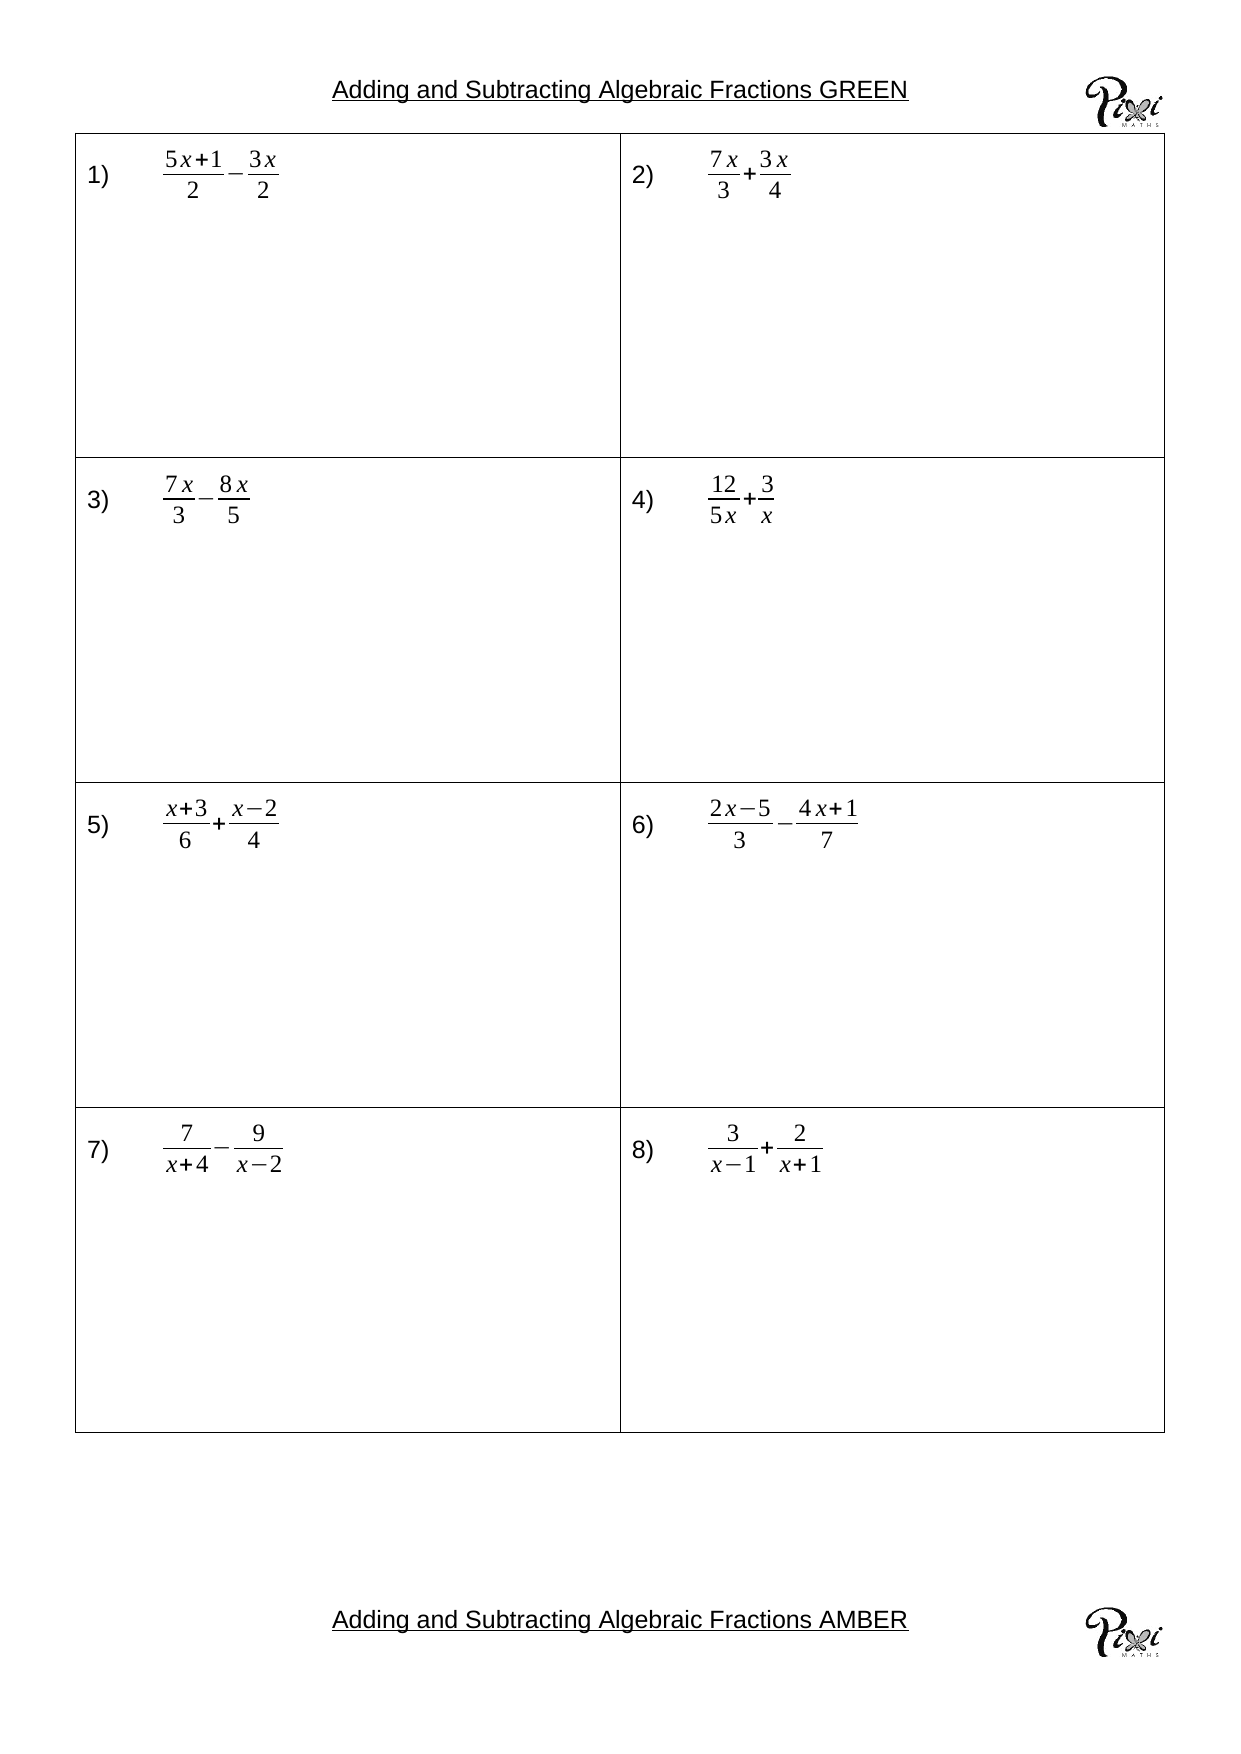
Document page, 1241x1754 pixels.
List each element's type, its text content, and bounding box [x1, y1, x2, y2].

table_cell 6) [621, 783, 1164, 1107]
table_cell 4) [621, 458, 1164, 782]
picture [1084, 75, 1165, 129]
table_cell 7) [76, 1108, 620, 1432]
table_cell 3) [76, 458, 620, 782]
table_cell 8) [621, 1108, 1164, 1432]
table_header 1) [76, 134, 620, 457]
text Adding and Subtracting Algebraic Fractions AMBER [75, 1605, 1084, 1634]
table_header 2) [621, 134, 1164, 457]
text Adding and Subtracting Algebraic Fractions GREEN [75, 75, 1084, 104]
picture [1084, 1605, 1165, 1659]
table_cell 5) [76, 783, 620, 1107]
